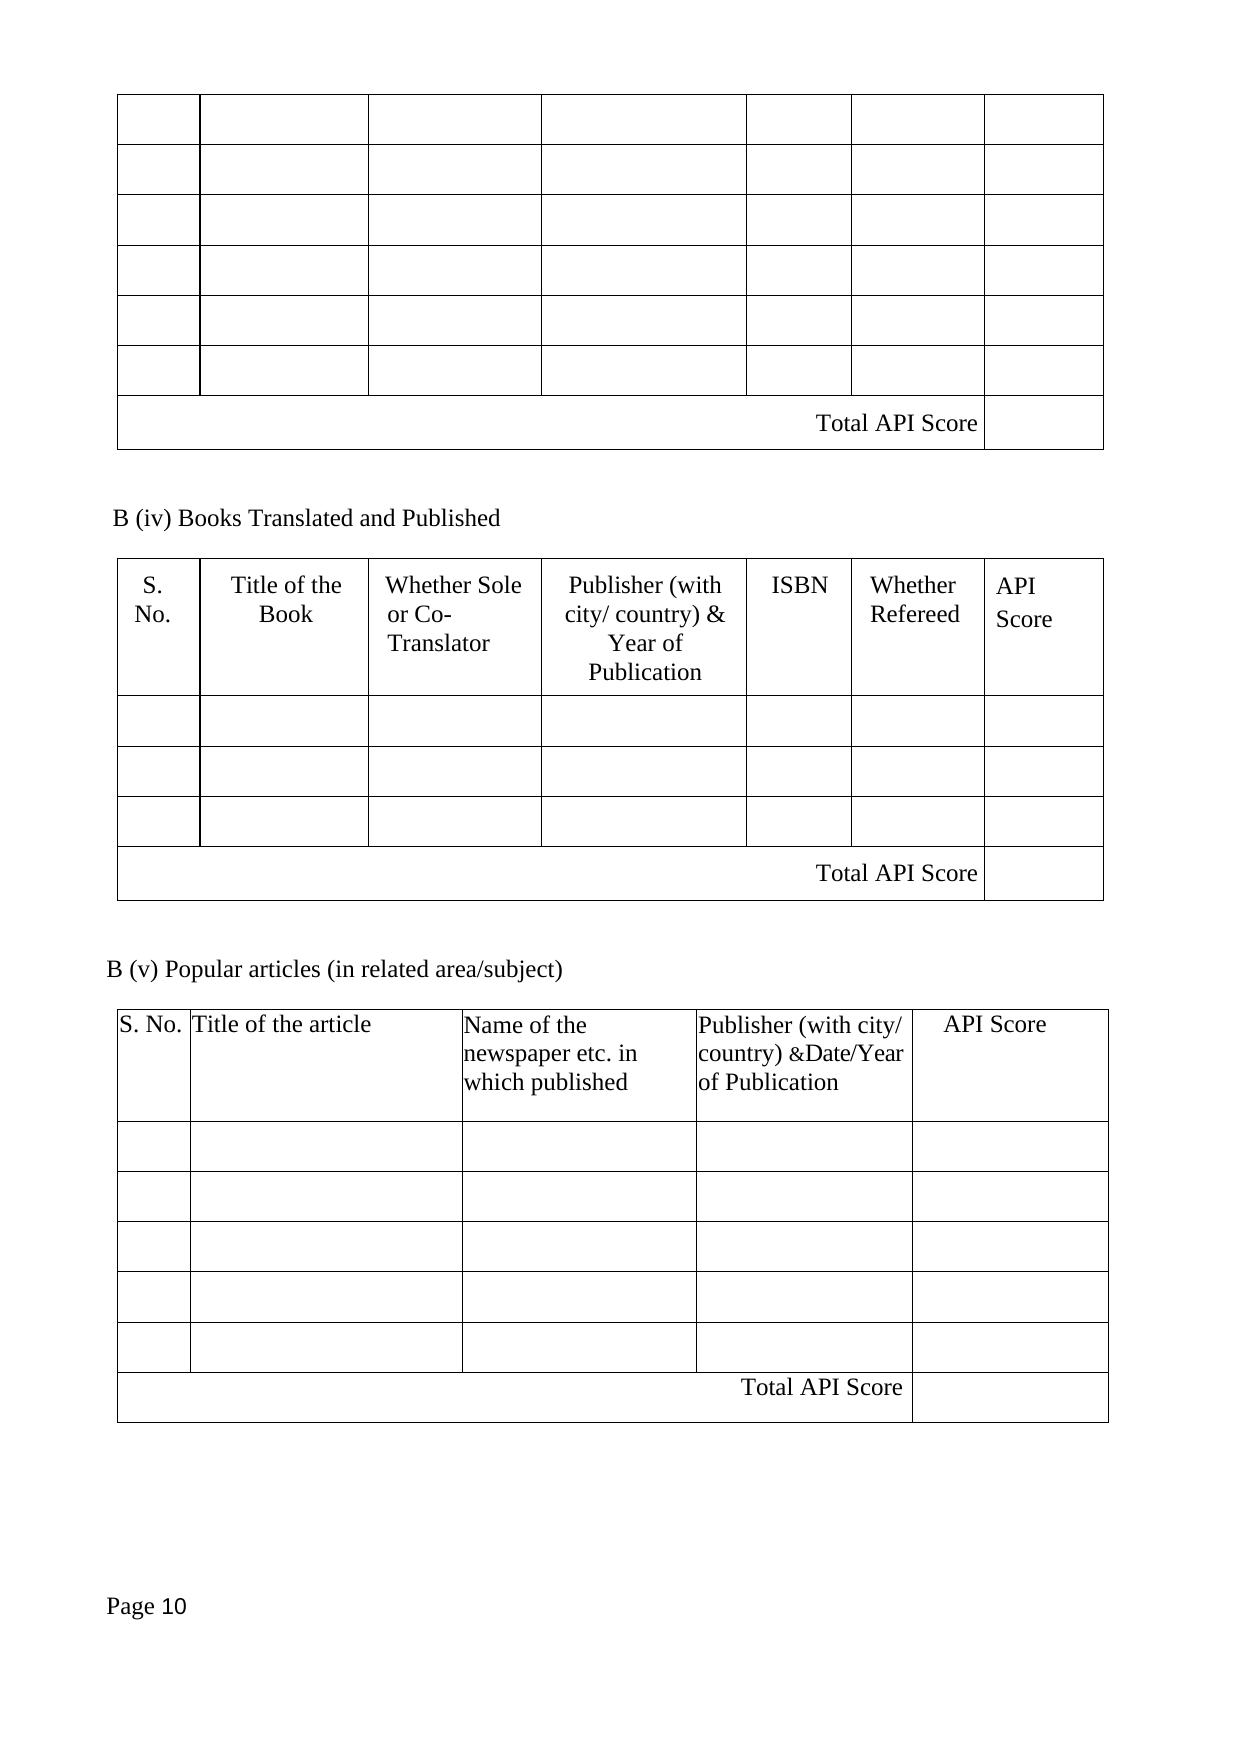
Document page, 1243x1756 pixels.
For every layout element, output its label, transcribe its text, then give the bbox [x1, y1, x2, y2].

table_cell [369, 797, 541, 846]
table_header [985, 95, 1103, 144]
table_header API Score [913, 1010, 1108, 1121]
table_cell [118, 1272, 190, 1322]
table_cell Total API Score [118, 396, 984, 449]
table_cell [201, 195, 368, 244]
table_cell [463, 1122, 696, 1171]
text B (v) Popular articles (in related area/subject) [106, 954, 1166, 983]
table_cell [852, 747, 984, 796]
table_cell [369, 246, 541, 295]
table_header [201, 95, 368, 144]
table_header [852, 95, 984, 144]
table_cell [542, 195, 746, 244]
table_cell [913, 1222, 1108, 1271]
table_cell [697, 1172, 912, 1221]
table_cell [985, 747, 1103, 796]
table_header [118, 95, 199, 144]
table_cell [852, 797, 984, 846]
table_header Whether Refereed [852, 559, 984, 695]
table_cell [191, 1272, 462, 1322]
table_cell [913, 1272, 1108, 1322]
table_cell [118, 296, 199, 345]
table_cell [191, 1122, 462, 1171]
table_cell [542, 246, 746, 295]
table_cell [191, 1323, 462, 1372]
text B (iv) Books Translated and Published [112, 503, 1166, 532]
table_cell [747, 296, 851, 345]
table_header Title of the Book [201, 559, 368, 695]
table_cell [463, 1323, 696, 1372]
table_cell [369, 696, 541, 746]
table_cell [369, 346, 541, 395]
table_cell [852, 195, 984, 244]
table_cell [697, 1122, 912, 1171]
table_cell Total API Score [118, 847, 984, 900]
table_cell [542, 696, 746, 746]
table_cell [118, 1323, 190, 1372]
table_cell [542, 747, 746, 796]
table_cell [747, 195, 851, 244]
table_header Publisher (with city/ country) & Year of Publication [542, 559, 746, 695]
table_cell [913, 1323, 1108, 1372]
table_cell [191, 1222, 462, 1271]
table_cell [201, 797, 368, 846]
table_header [747, 95, 851, 144]
table_cell [985, 346, 1103, 395]
table_header [369, 95, 541, 144]
table_cell [118, 696, 199, 746]
table_cell [747, 747, 851, 796]
table_header Title of the article [191, 1010, 462, 1121]
table_cell [697, 1272, 912, 1322]
table_cell [985, 396, 1103, 449]
table_cell [118, 797, 199, 846]
table_cell [463, 1222, 696, 1271]
table_cell [542, 346, 746, 395]
table_cell [118, 747, 199, 796]
table_cell [913, 1172, 1108, 1221]
table_cell [191, 1172, 462, 1221]
table_cell [201, 747, 368, 796]
table_cell [542, 145, 746, 194]
table_cell [369, 747, 541, 796]
table_header S. No. [118, 559, 199, 695]
table_cell [747, 696, 851, 746]
table_cell [985, 696, 1103, 746]
table_header ISBN [747, 559, 851, 695]
table_cell [913, 1373, 1108, 1422]
table_cell [985, 296, 1103, 345]
table_cell [985, 195, 1103, 244]
table_cell [118, 346, 199, 395]
table_cell [852, 296, 984, 345]
table_cell Total API Score [118, 1373, 912, 1422]
table_cell [747, 346, 851, 395]
table_cell [369, 296, 541, 345]
table_header API Score [985, 559, 1103, 695]
table_cell [985, 847, 1103, 900]
table_cell [542, 296, 746, 345]
table_cell [852, 145, 984, 194]
table_cell [118, 246, 199, 295]
table_cell [985, 797, 1103, 846]
table_cell [913, 1122, 1108, 1171]
table_cell [463, 1272, 696, 1322]
table_cell [369, 195, 541, 244]
table_cell [985, 145, 1103, 194]
table_cell [852, 346, 984, 395]
table_cell [747, 797, 851, 846]
table_cell [747, 145, 851, 194]
table_header Publisher (with city/ country) &Date/Year of Publication [697, 1010, 912, 1121]
table_cell [201, 296, 368, 345]
table_cell [697, 1222, 912, 1271]
table_cell [852, 696, 984, 746]
table_cell [118, 1222, 190, 1271]
table_cell [697, 1323, 912, 1372]
table_cell [747, 246, 851, 295]
table_cell [201, 246, 368, 295]
table_header S. No. [118, 1010, 190, 1121]
table_cell [852, 246, 984, 295]
table_header Name of the newspaper etc. in which published [463, 1010, 696, 1121]
table_cell [118, 195, 199, 244]
table_cell [463, 1172, 696, 1221]
table_cell [118, 145, 199, 194]
table_cell [118, 1172, 190, 1221]
table_cell [118, 1122, 190, 1171]
table_cell [542, 797, 746, 846]
table_cell [369, 145, 541, 194]
table_header Whether Sole or Co- Translator [369, 559, 541, 695]
table_cell [201, 696, 368, 746]
table_cell [201, 145, 368, 194]
table_cell [201, 346, 368, 395]
table_header [542, 95, 746, 144]
table_cell [985, 246, 1103, 295]
